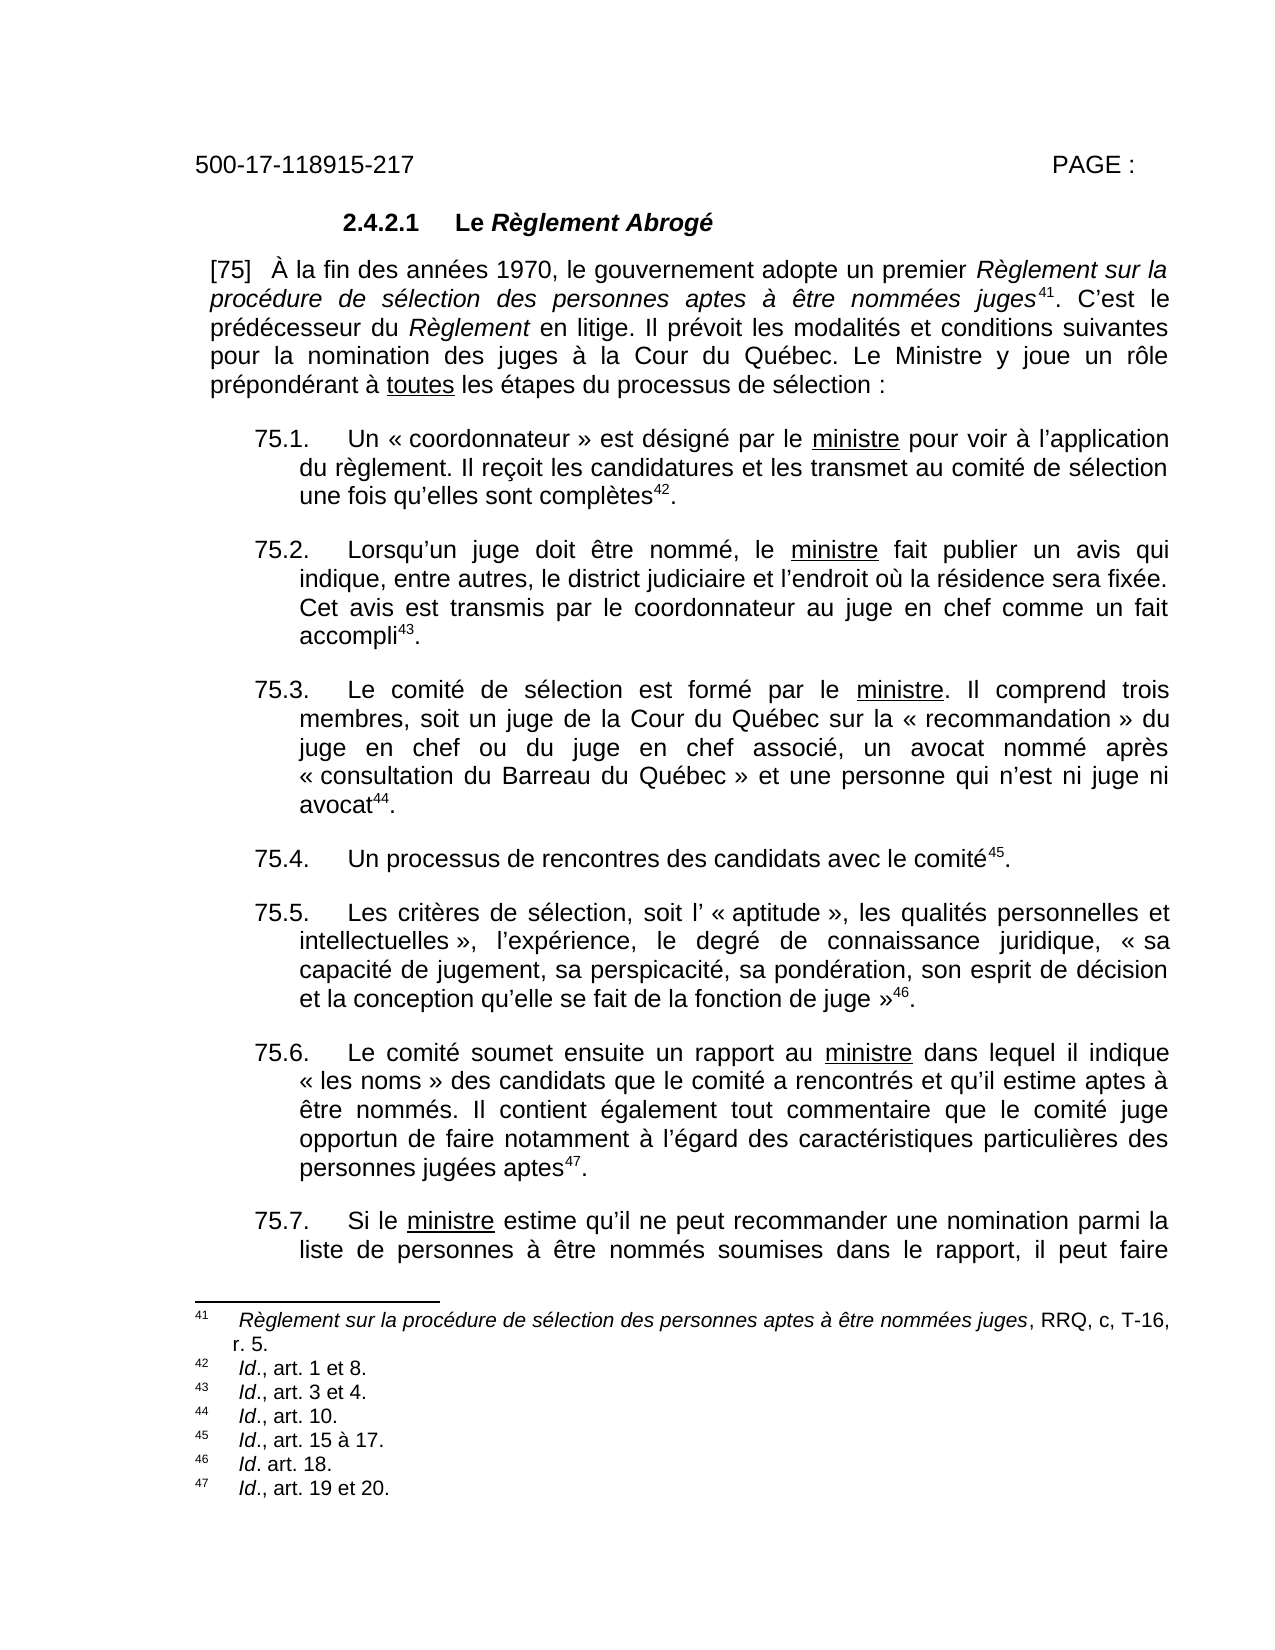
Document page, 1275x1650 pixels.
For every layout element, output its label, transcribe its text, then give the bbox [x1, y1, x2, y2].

text À la fin des années 1970, le gouvernement adopte un premier Règlement sur la procédure de sélection des personnes aptes à être nommées juges. C’est le prédécesseur du Règlement en litige. Il prévoit les modalités et conditions suivantes pour la nomination des juges à la Cour du Québec. Le Ministre y joue un rôle prépondérant à toutes les étapes du processus de sélection : [210, 255, 1170, 399]
text Le comité de sélection est formé par le ministre. Il comprend trois membres, soit un juge de la Cour du Québec sur la « recommandation » du juge en chef ou du juge en chef associé, un avocat nommé après « consultation du Barreau du Québec » et une personne qui n’est ni juge ni avocat. [254, 675, 1170, 819]
text Les critères de sélection, soit l’ « aptitude », les qualités personnelles et intellectuelles », l’expérience, le degré de connaissance juridique, « sa capacité de jugement, sa perspicacité, sa pondération, son esprit de décision et la conception qu’elle se fait de la fonction de juge ». [254, 897, 1170, 1012]
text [254, 1206, 1170, 1264]
subtitle Le Règlement Abrogé [343, 207, 1170, 236]
text Lorsqu’un juge doit être nommé, le ministre fait publier un avis qui indique, entre autres, le district judiciaire et l’endroit où la résidence sera fixée. Cet avis est transmis par le coordonnateur au juge en chef comme un fait accompli. [254, 535, 1170, 650]
text Un « coordonnateur » est désigné par le ministre pour voir à l’application du règlement. Il reçoit les candidatures et les transmet au comité de sélection une fois qu’elles sont complètes. [254, 424, 1170, 510]
text Le comité soumet ensuite un rapport au ministre dans lequel il indique « les noms » des candidats que le comité a rencontrés et qu’il estime aptes à être nommés. Il contient également tout commentaire que le comité juge opportun de faire notamment à l’égard des caractéristiques particulières des personnes jugées aptes. [254, 1037, 1170, 1181]
text Un processus de rencontres des candidats avec le comité. [254, 844, 1170, 872]
